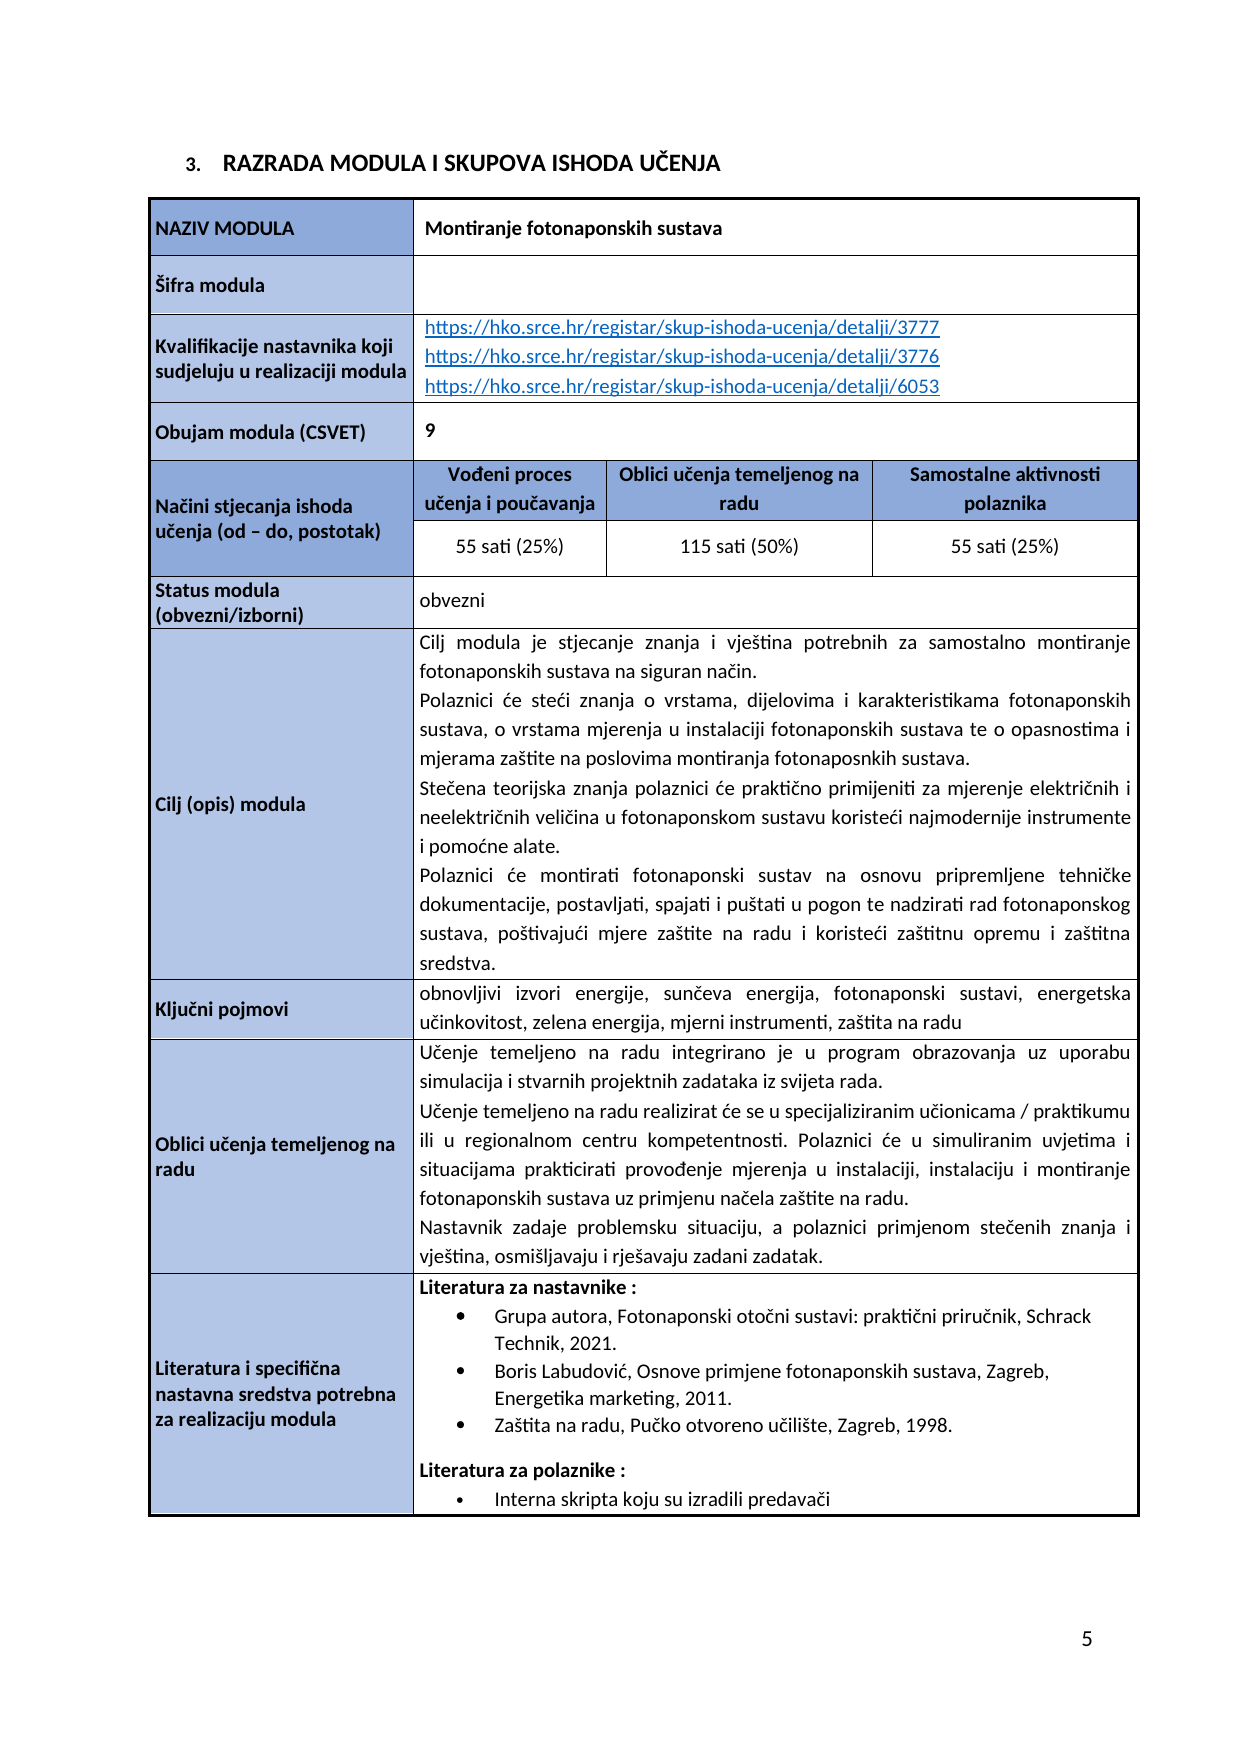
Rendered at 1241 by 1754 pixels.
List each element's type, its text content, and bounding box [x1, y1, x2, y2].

table_cell 55 sati (25%) [873, 521, 1137, 576]
table_cell Cilj (opis) modula [151, 629, 413, 979]
table_cell https://hko.srce.hr/registar/skup-ishoda-ucenja/detalji/3777 https://hko.srce.hr/registar/skup-ishoda-ucenja/detalji/3776 https://hko.srce.hr/registar/skup-ishoda-ucenja/detalji/6053 [414, 315, 1137, 402]
table_cell obvezni [414, 577, 1137, 628]
table_cell [414, 256, 1137, 313]
table_cell Šifra modula [151, 256, 413, 313]
table_cell Ključni pojmovi [151, 980, 413, 1038]
table_header NAZIV MODULA [151, 200, 413, 255]
table_cell Oblici učenja temeljenog na radu [607, 461, 872, 520]
table_cell Status modula (obvezni/izborni) [151, 577, 413, 628]
table_cell Literatura za nastavnike : Grupa autora, Fotonaponski otočni sustavi: praktični priručnik, Schrack Technik, 2021. Boris Labudović, Osnove primjene fotonaponskih sustava, Zagreb, Energetika marketing, 2011. Zaštita na radu, Pučko otvoreno učilište, Zagreb, 1998. Literatura za polaznike : Interna skripta koju su izradili predavači [414, 1274, 1137, 1513]
table_cell 9 [414, 403, 1137, 460]
list RAZRADA MODULA I SKUPOVA ISHODA UČENJA [185, 148, 1093, 178]
table_cell Kvalifikacije nastavnika koji sudjeluju u realizaciji modula [151, 315, 413, 402]
table_cell Oblici učenja temeljenog na radu [151, 1040, 413, 1273]
table_cell 115 sati (50%) [607, 521, 872, 576]
table_cell Učenje temeljeno na radu integrirano je u program obrazovanja uz uporabu simulacija i stvarnih projektnih zadataka iz svijeta rada. Učenje temeljeno na radu realizirat će se u specijaliziranim učionicama / praktikumu ili u regionalnom centru kompetentnosti. Polaznici će u simuliranim uvjetima i situacijama prakticirati provođenje mjerenja u instalaciji, instalaciju i montiranje fotonaponskih sustava uz primjenu načela zaštite na radu. Nastavnik zadaje problemsku situaciju, a polaznici primjenom stečenih znanja i vještina, osmišljavaju i rješavaju zadani zadatak. [414, 1040, 1137, 1273]
table_cell Cilj modula je stjecanje znanja i vještina potrebnih za samostalno montiranje fotonaponskih sustava na siguran način. Polaznici će steći znanja o vrstama, dijelovima i karakteristikama fotonaponskih sustava, o vrstama mjerenja u instalaciji fotonaponskih sustava te o opasnostima i mjerama zaštite na poslovima montiranja fotonaposnkih sustava. Stečena teorijska znanja polaznici će praktično primijeniti za mjerenje električnih i neelektričnih veličina u fotonaponskom sustavu koristeći najmodernije instrumente i pomoćne alate. Polaznici će montirati fotonaponski sustav na osnovu pripremljene tehničke dokumentacije, postavljati, spajati i puštati u pogon te nadzirati rad fotonaponskog sustava, poštivajući mjere zaštite na radu i koristeći zaštitnu opremu i zaštitna sredstva. [414, 629, 1137, 979]
table_cell Vođeni proces učenja i poučavanja [414, 461, 606, 520]
table_header Montiranje fotonaponskih sustava [414, 200, 1137, 255]
table_cell 55 sati (25%) [414, 521, 606, 576]
table_cell Načini stjecanja ishoda učenja (od – do, postotak) [151, 461, 413, 576]
table_cell Samostalne aktivnosti polaznika [873, 461, 1137, 520]
table_cell obnovljivi izvori energije, sunčeva energija, fotonaponski sustavi, energetska učinkovitost, zelena energija, mjerni instrumenti, zaštita na radu [414, 980, 1137, 1038]
table_cell Obujam modula (CSVET) [151, 403, 413, 460]
table_cell Literatura i specifična nastavna sredstva potrebna za realizaciju modula [151, 1274, 413, 1513]
